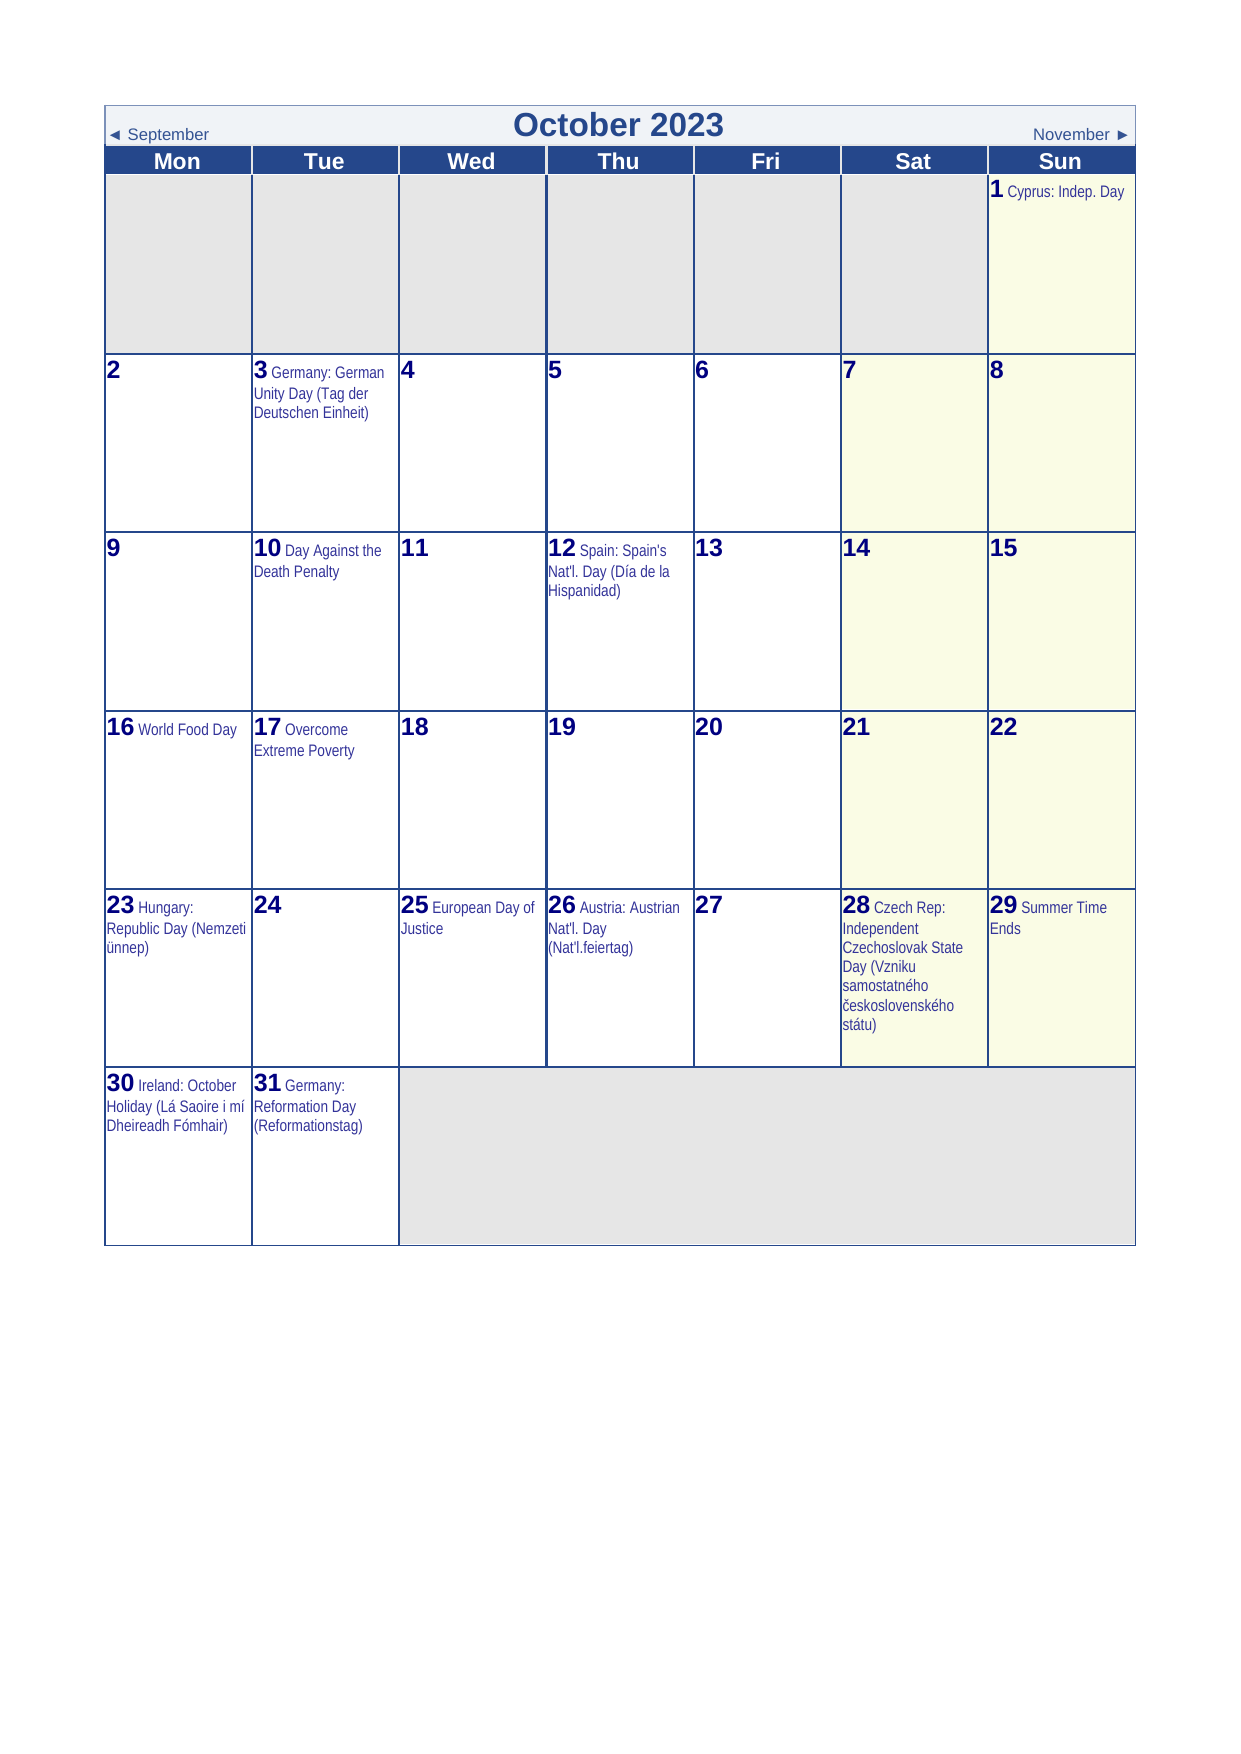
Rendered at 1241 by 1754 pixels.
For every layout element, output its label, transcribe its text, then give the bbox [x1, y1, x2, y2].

table_cell 2 [106, 355, 251, 531]
table_cell 24 [253, 890, 398, 1066]
table_cell [400, 175, 545, 353]
table_cell [695, 175, 840, 353]
table_cell Wed [400, 146, 545, 174]
table_header October 2023 [252, 106, 988, 144]
table_header November ► [988, 106, 1135, 144]
table_cell [253, 175, 398, 353]
table_cell 6 [695, 355, 840, 531]
table_cell 11 [400, 533, 545, 709]
table_cell 21 [842, 712, 987, 888]
table_cell 28 Czech Rep: Independent Czechoslovak State Day (Vzniku samostatného československého státu) [842, 890, 987, 1066]
table_cell 3 Germany: German Unity Day (Tag der Deutschen Einheit) [253, 355, 398, 531]
table_cell [106, 175, 251, 353]
table_cell 4 [400, 355, 545, 531]
table_cell 5 [548, 355, 693, 531]
table_cell 9 [106, 533, 251, 709]
table_cell 23 Hungary: Republic Day (Nemzeti ünnep) [106, 890, 251, 1066]
table_cell 8 [989, 355, 1135, 531]
table_cell [548, 175, 693, 353]
table_cell 10 Day Against the Death Penalty [253, 533, 398, 709]
table_cell 22 [989, 712, 1135, 888]
table_cell Mon [106, 146, 251, 174]
table_cell 31 Germany: Reformation Day (Reformationstag) [253, 1068, 398, 1244]
table_cell 14 [842, 533, 987, 709]
table_cell Sun [989, 146, 1135, 174]
table_cell 30 Ireland: October Holiday (Lá Saoire i mí Dheireadh Fómhair) [106, 1068, 251, 1244]
table_cell [400, 1068, 1135, 1244]
table_header ◄ September [106, 106, 252, 144]
table_cell 15 [989, 533, 1135, 709]
table_cell [842, 175, 987, 353]
table_cell 29 Summer Time Ends [989, 890, 1135, 1066]
table_cell Tue [253, 146, 398, 174]
table_cell Fri [695, 146, 840, 174]
table_cell 17 Overcome Extreme Poverty [253, 712, 398, 888]
table_cell 12 Spain: Spain's Nat'l. Day (Día de la Hispanidad) [548, 533, 693, 709]
table_cell 26 Austria: Austrian Nat'l. Day (Nat'l.feiertag) [548, 890, 693, 1066]
table_cell 1 Cyprus: Indep. Day [989, 175, 1135, 353]
table_cell 19 [548, 712, 693, 888]
table_cell 27 [695, 890, 840, 1066]
table_cell 7 [842, 355, 987, 531]
table_cell 18 [400, 712, 545, 888]
table_cell Sat [842, 146, 987, 174]
table_cell Thu [548, 146, 693, 174]
table_cell 25 European Day of Justice [400, 890, 545, 1066]
table_cell 20 [695, 712, 840, 888]
table_cell 13 [695, 533, 840, 709]
table_cell 16 World Food Day [106, 712, 251, 888]
